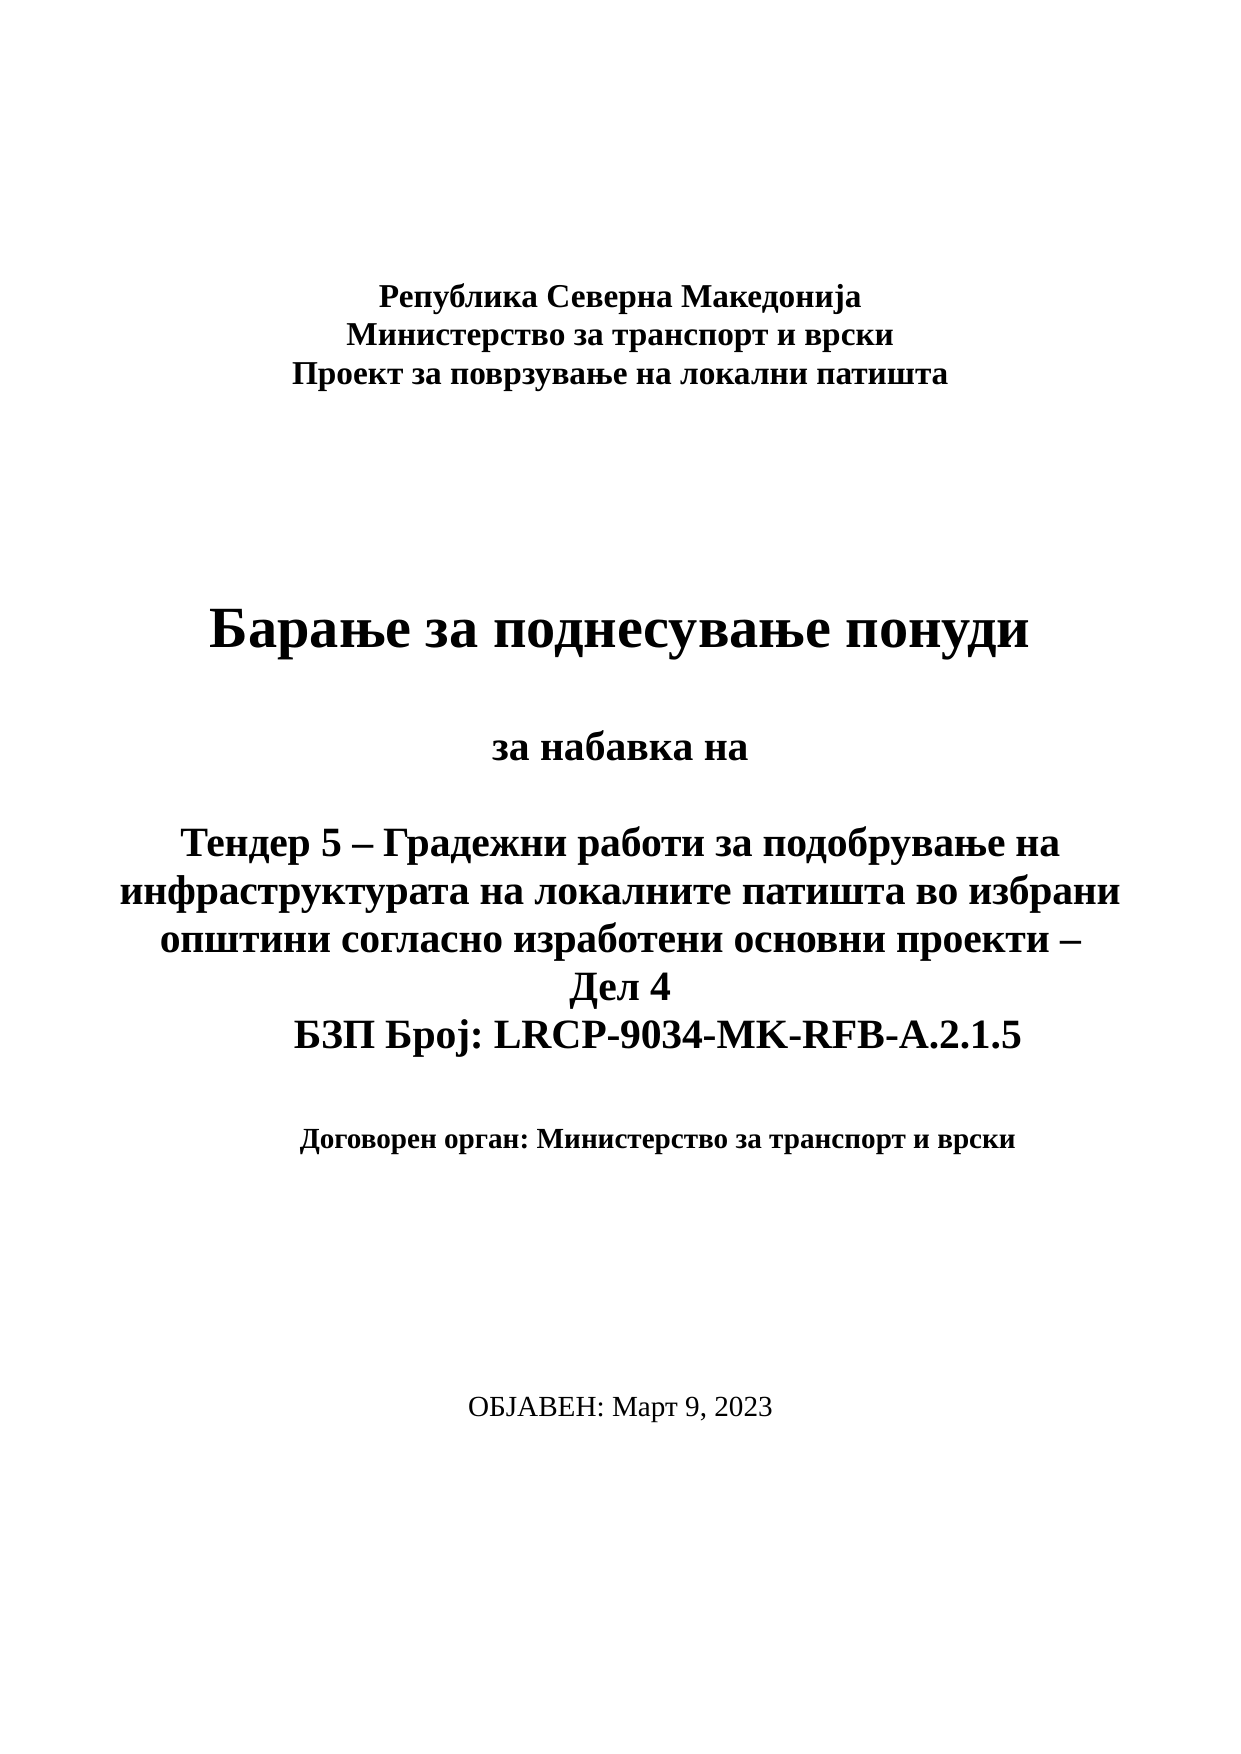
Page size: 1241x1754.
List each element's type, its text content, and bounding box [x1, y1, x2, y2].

text Тендер 5 – Градежни работи за подобрување на инфраструктурата на локалните патишта во избрани општини согласно изработени основни проекти – [118, 818, 1122, 961]
text Барање за поднесување понуди [118, 592, 1122, 659]
text ОБЈАВЕН: Март 9, 2023 [118, 1389, 1122, 1423]
text Проект за поврзување на локални патишта [118, 353, 1122, 391]
text за набавка на [118, 722, 1122, 770]
title Договорен орган: Министерство за транспорт и врски [118, 1121, 1122, 1154]
text Министерство за транспорт и врски [118, 314, 1122, 353]
text Република Северна Македонија [118, 276, 1122, 314]
text БЗП Број: LRCP-9034-MK-RFB-A.2.1.5 [118, 1009, 1122, 1057]
text Дел 4 [118, 961, 1122, 1009]
